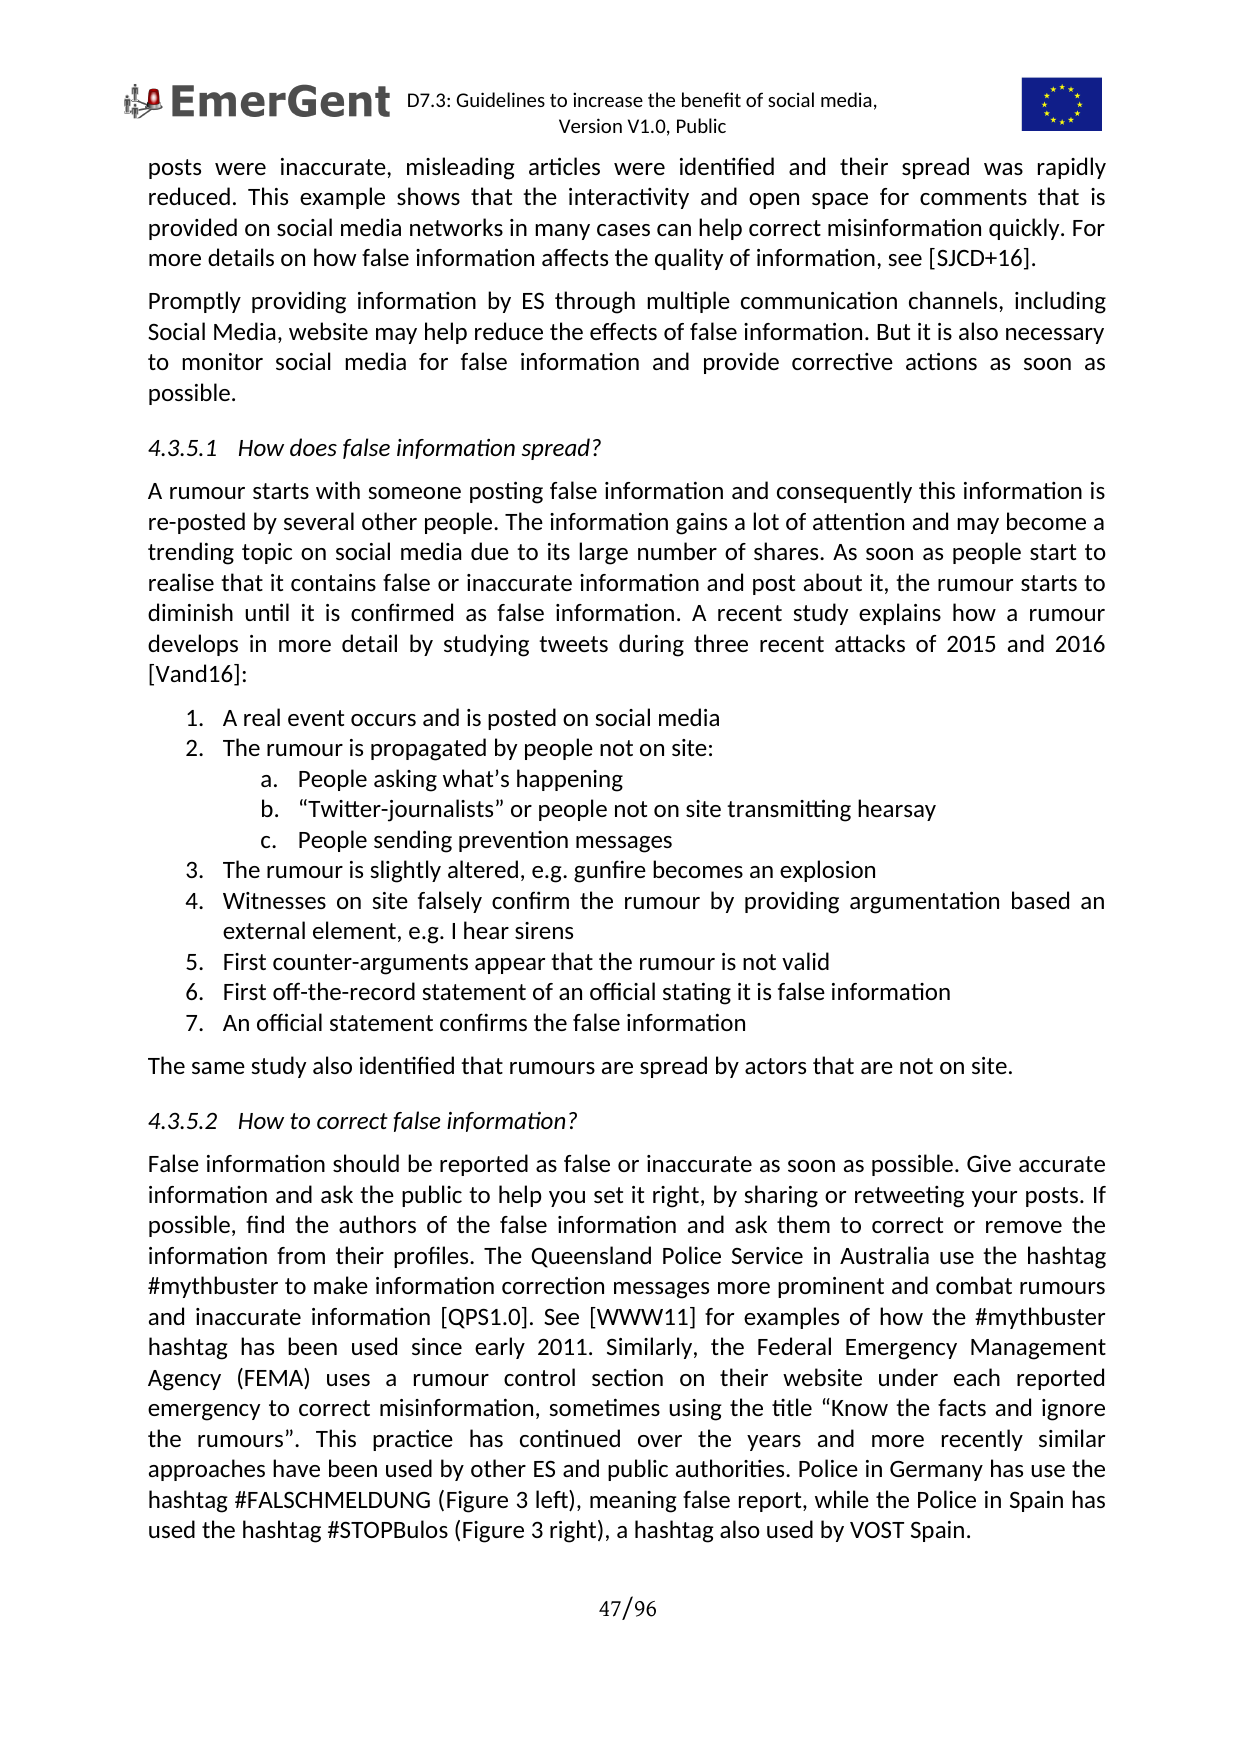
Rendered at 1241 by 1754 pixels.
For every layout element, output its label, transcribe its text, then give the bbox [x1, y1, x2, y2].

subtitle How does false information spread? [148, 432, 1107, 463]
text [148, 151, 1107, 273]
subtitle How to correct false information? [148, 1105, 1107, 1136]
list The rumour is slightly altered, e.g. gunfire becomes an explosion [185, 854, 1107, 885]
list First counter-arguments appear that the rumour is not valid [185, 946, 1107, 976]
list Witnesses on site falsely confirm the rumour by providing argumentation based an external element, e.g. I hear sirens [185, 885, 1107, 946]
text False information should be reported as false or inaccurate as soon as possible. Give accurate information and ask the public to help you set it right, by sharing or retweeting your posts. If possible, find the authors of the false information and ask them to correct or remove the information from their profiles. The Queensland Police Service in Australia use the hashtag #mythbuster to make information correction messages more prominent and combat rumours and inaccurate information [QPS1.0]. See [WWW11] for examples of how the #mythbuster hashtag has been used since early 2011. Similarly, the Federal Emergency Management Agency (FEMA) uses a rumour control section on their website under each reported emergency to correct misinformation, sometimes using the title “Know the facts and ignore the rumours”. This practice has continued over the years and more recently similar approaches have been used by other ES and public authorities. Police in Germany has use the hashtag #FALSCHMELDUNG (Figure 3 left), meaning false report, while the Police in Spain has used the hashtag #STOPBulos (Figure 3 right), a hashtag also used by VOST Spain. [148, 1148, 1107, 1545]
list An official statement confirms the false information [185, 1007, 1107, 1037]
list People asking what’s happening [260, 763, 1107, 793]
picture [1020, 76, 1102, 131]
list The rumour is propagated by people not on site: [185, 732, 1107, 763]
list A real event occurs and is posted on social media [185, 702, 1107, 732]
text A rumour starts with someone posting false information and consequently this information is re-posted by several other people. The information gains a lot of attention and may become a trending topic on social media due to its large number of shares. As soon as people start to realise that it contains false or inaccurate information and post about it, the rumour starts to diminish until it is confirmed as false information. A recent study explains how a rumour develops in more detail by studying tweets during three recent attacks of 2015 and 2016 [Vand16]: [148, 476, 1107, 689]
text Promptly providing information by ES through multiple communication channels, including Social Media, website may help reduce the effects of false information. But it is also necessary to monitor social media for false information and provide corrective actions as soon as possible. [148, 285, 1107, 407]
list First off-the-record statement of an official stating it is false information [185, 976, 1107, 1007]
list “Twitter-journalists” or people not on site transmitting hearsay [260, 793, 1107, 824]
list People sending prevention messages [260, 824, 1107, 854]
text The same study also identified that rumours are spread by actors that are not on site. [148, 1050, 1107, 1080]
picture [123, 83, 390, 119]
